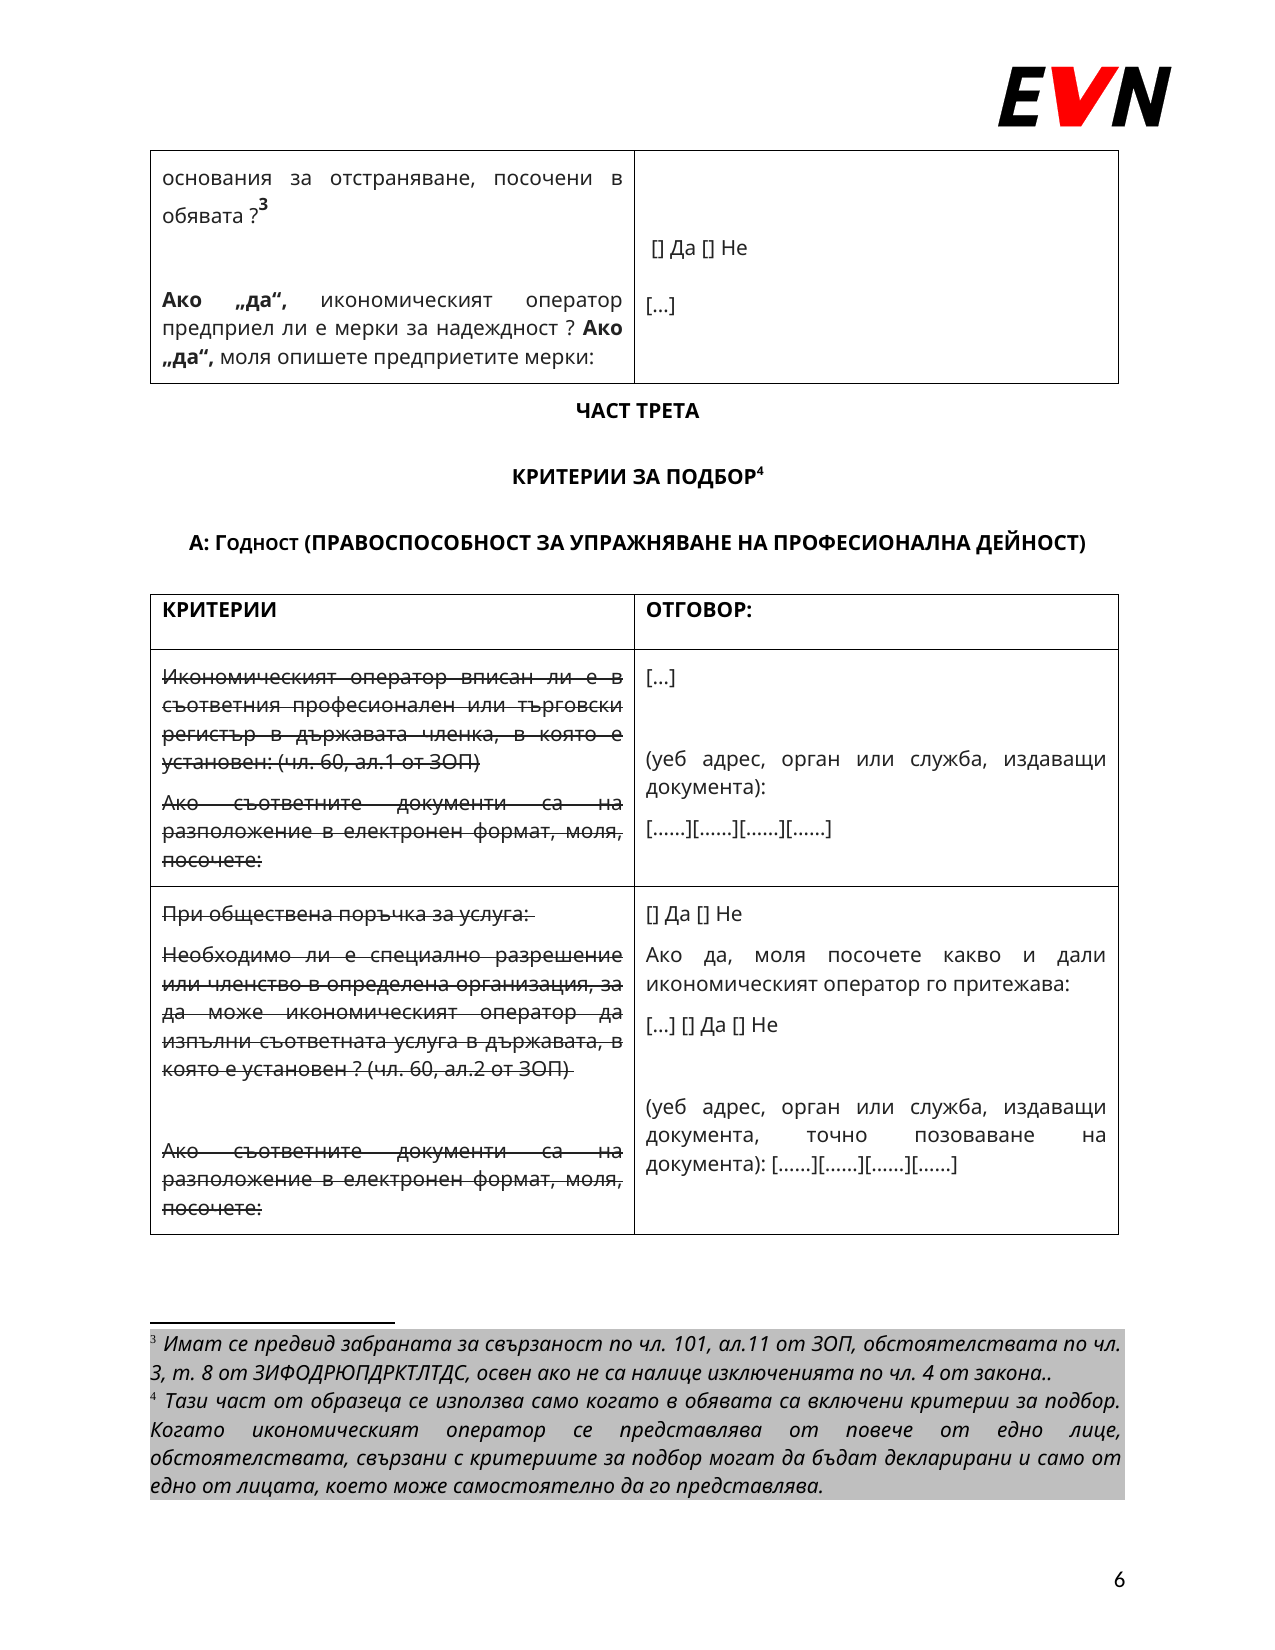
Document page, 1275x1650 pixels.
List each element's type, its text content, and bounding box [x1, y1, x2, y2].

table_cell Икономическият оператор вписан ли е в съответния професионален или търговски регистър в държавата членка, в която е установен: (чл. 60, ал.1 от ЗОП) Ако съответните документи са на разположение в електронен формат, моля, посочете: [151, 650, 634, 886]
table_cell […] (уеб адрес, орган или служба, издаващи документа): [……][……][……][……] [635, 650, 1118, 886]
title КРИТЕРИИ ЗА ПОДБОР [150, 462, 1125, 491]
table_cell [] Да [] Не Ако да, моля посочете какво и дали икономическият оператор го притежава: […] [] Да [] Не (уеб адрес, орган или служба, издаващи документа, точно позоваване на документа): [……][……][……][……] [635, 887, 1118, 1234]
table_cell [635, 151, 1118, 383]
title ЧАСТ ТРЕТА [150, 396, 1125, 425]
title А: Годност (ПРАВОСПОСОБНОСТ ЗА УПРАЖНЯВАНЕ НА ПРОФЕСИОНАЛНА ДЕЙНОСТ) [150, 528, 1125, 557]
table_header ОТГОВОР: [635, 595, 1118, 648]
table_header КРИТЕРИИ [151, 595, 634, 648]
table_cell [151, 151, 634, 383]
table_cell При обществена поръчка за услуга: Необходимо ли е специално разрешение или членство в определена организация, за да може икономическият оператор да изпълни съответната услуга в държавата, в която е установен ? (чл. 60, ал.2 от ЗОП) Ако съответните документи са на разположение в електронен формат, моля, посочете: [151, 887, 634, 1234]
